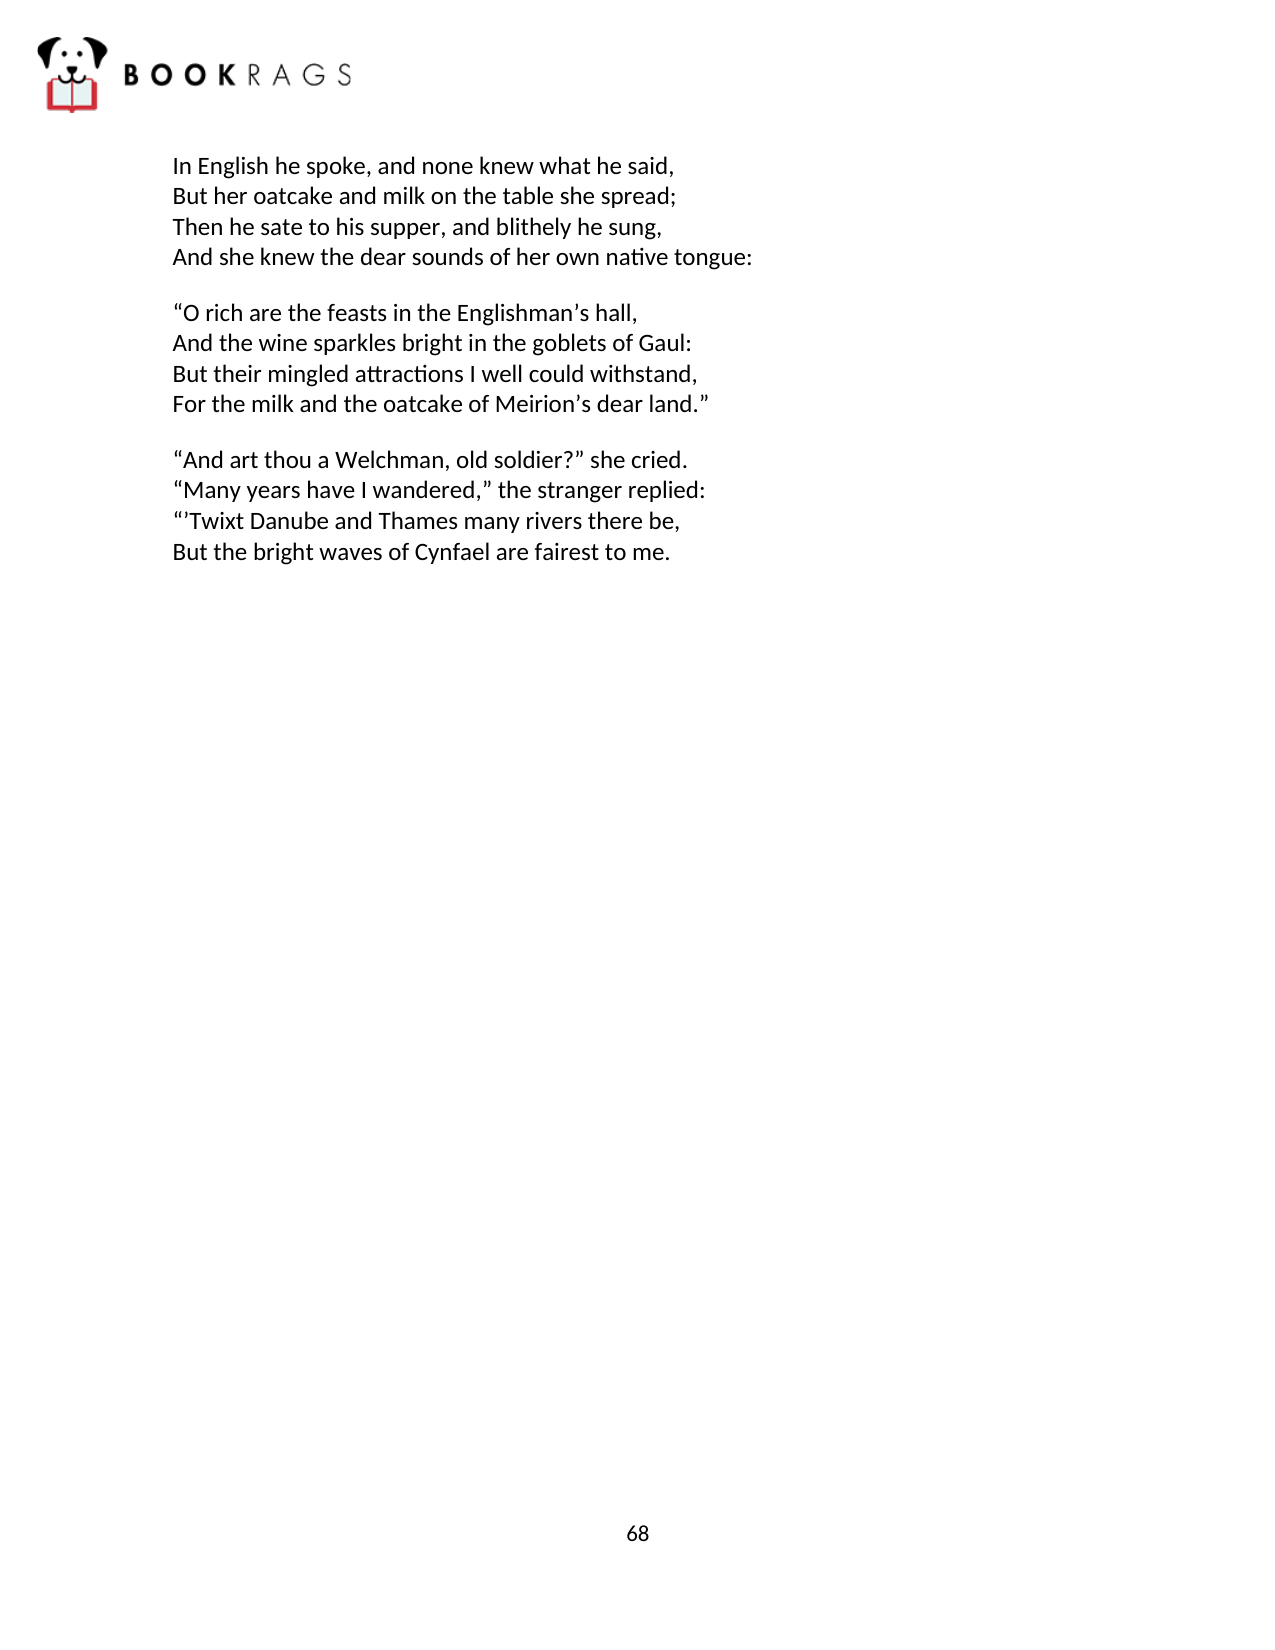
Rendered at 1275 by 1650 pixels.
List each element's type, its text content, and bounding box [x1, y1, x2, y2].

picture [37, 37, 351, 113]
text “And art thou a Welchman, old soldier?” she cried. “Many years have I wandered,” the stranger replied: “’Twixt Danube and Thames many rivers there be, But the bright waves of Cynfael are fairest to me. [150, 444, 1125, 566]
text “O rich are the feasts in the Englishman’s hall, And the wine sparkles bright in the goblets of Gaul: But their mingled attractions I well could withstand, For the milk and the oatcake of Meirion’s dear land.” [150, 297, 1125, 419]
text In English he spoke, and none knew what he said, But her oatcake and milk on the table she spread; Then he sate to his supper, and blithely he sung, And she knew the dear sounds of her own native tongue: [150, 150, 1125, 272]
